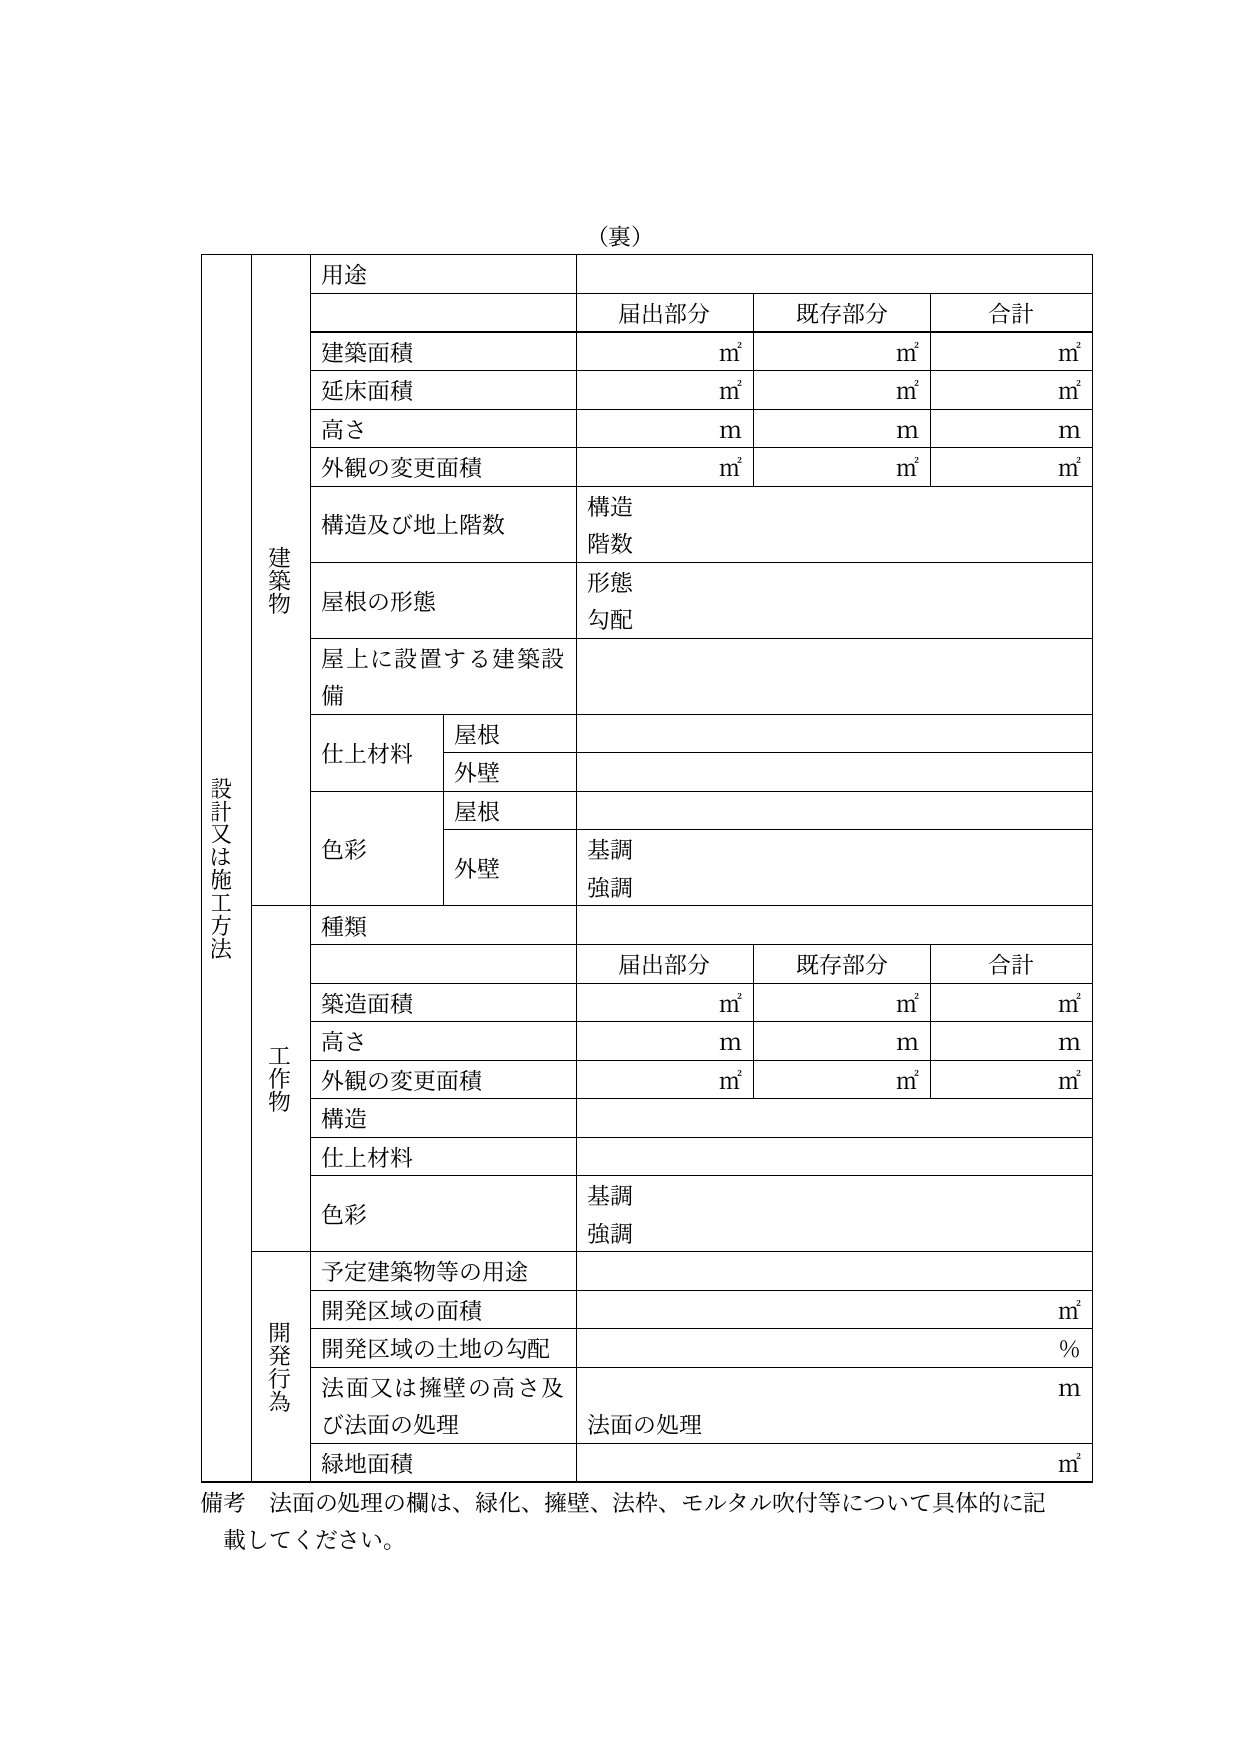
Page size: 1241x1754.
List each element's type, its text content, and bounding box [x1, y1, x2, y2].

table_cell 基調 強調 [577, 1176, 1092, 1251]
table_cell 屋根の形態 [311, 563, 576, 638]
table_cell ㎡ [754, 371, 930, 408]
table_cell 外観の変更面積 [311, 448, 576, 486]
table_header [577, 255, 1092, 293]
table_cell ㎡ [754, 448, 930, 486]
table_cell ㎡ [577, 371, 753, 408]
table_cell ㎡ [931, 448, 1092, 486]
table_cell [577, 1252, 1092, 1290]
table_cell 仕上材料 [311, 1138, 576, 1175]
table_cell 高さ [311, 1022, 576, 1059]
table_cell [577, 715, 1092, 752]
table_cell ｍ [931, 1022, 1092, 1059]
table_cell 屋根 [444, 792, 576, 829]
table_cell ㎡ [931, 333, 1092, 370]
table_cell ㎡ [577, 1061, 753, 1098]
table_header 用途 [311, 255, 576, 293]
table_cell ㎡ [577, 1291, 1092, 1328]
table_cell [577, 639, 1092, 714]
table_cell 構造 階数 [577, 487, 1092, 562]
table_cell ㎡ [577, 333, 753, 370]
table_cell [577, 753, 1092, 791]
table_cell ㎡ [754, 1061, 930, 1098]
table_cell ％ [577, 1329, 1092, 1367]
table_cell 築造面積 [311, 984, 576, 1021]
table_cell ｍ [754, 1022, 930, 1059]
table_cell ㎡ [931, 984, 1092, 1021]
table_cell ｍ [754, 410, 930, 447]
table_cell [577, 1099, 1092, 1137]
table_cell 仕上材料 [311, 715, 443, 791]
table_cell ㎡ [931, 1061, 1092, 1098]
table_cell ｍ [577, 1022, 753, 1059]
table_cell 延床面積 [311, 371, 576, 408]
table_cell 外壁 [444, 753, 576, 791]
table_cell 色彩 [311, 1176, 576, 1251]
table_cell ｍ [577, 410, 753, 447]
table_cell [311, 945, 576, 982]
table_cell ｍ 法面の処理 [577, 1368, 1092, 1443]
table_cell 工作物 [252, 906, 310, 1251]
table_cell 屋上に設置する建築設備 [311, 639, 576, 714]
table_cell 緑地面積 [311, 1444, 576, 1481]
table_cell [311, 294, 576, 331]
table_cell 構造 [311, 1099, 576, 1137]
table_cell 基調 強調 [577, 830, 1092, 905]
table_cell ㎡ [577, 984, 753, 1021]
table_cell ㎡ [754, 984, 930, 1021]
table_cell ㎡ [577, 448, 753, 486]
table_cell 構造及び地上階数 [311, 487, 576, 562]
table_cell 既存部分 [754, 945, 930, 982]
table_cell 合計 [931, 294, 1092, 331]
table_cell ㎡ [931, 371, 1092, 408]
table_cell 色彩 [311, 792, 443, 905]
table_cell 種類 [311, 906, 576, 944]
text 備考 法面の処理の欄は、緑化、擁壁、法枠、モルタル吹付等について具体的に記載してください。 [200, 1482, 1063, 1557]
table_cell ｍ [931, 410, 1092, 447]
table_cell 外壁 [444, 830, 576, 905]
table_cell 既存部分 [754, 294, 930, 331]
table_cell [577, 906, 1092, 944]
table_cell 届出部分 [577, 294, 753, 331]
table_header 設計又は施工方法 [202, 255, 251, 1481]
table_cell [577, 1138, 1092, 1175]
text （裏） [177, 217, 1063, 254]
table_cell 予定建築物等の用途 [311, 1252, 576, 1290]
table_cell 開発区域の土地の勾配 [311, 1329, 576, 1367]
table_cell 形態 勾配 [577, 563, 1092, 638]
table_cell 高さ [311, 410, 576, 447]
table_cell 屋根 [444, 715, 576, 752]
table_cell 開発行為 [252, 1252, 310, 1481]
table_cell 法面又は擁壁の高さ及び法面の処理 [311, 1368, 576, 1443]
table_cell ㎡ [577, 1444, 1092, 1481]
table_cell ㎡ [754, 333, 930, 370]
table_cell 外観の変更面積 [311, 1061, 576, 1098]
table_cell 開発区域の面積 [311, 1291, 576, 1328]
table_cell 合計 [931, 945, 1092, 982]
table_cell 建築面積 [311, 333, 576, 370]
table_header 建築物 [252, 255, 310, 905]
table_cell [577, 792, 1092, 829]
table_cell 届出部分 [577, 945, 753, 982]
